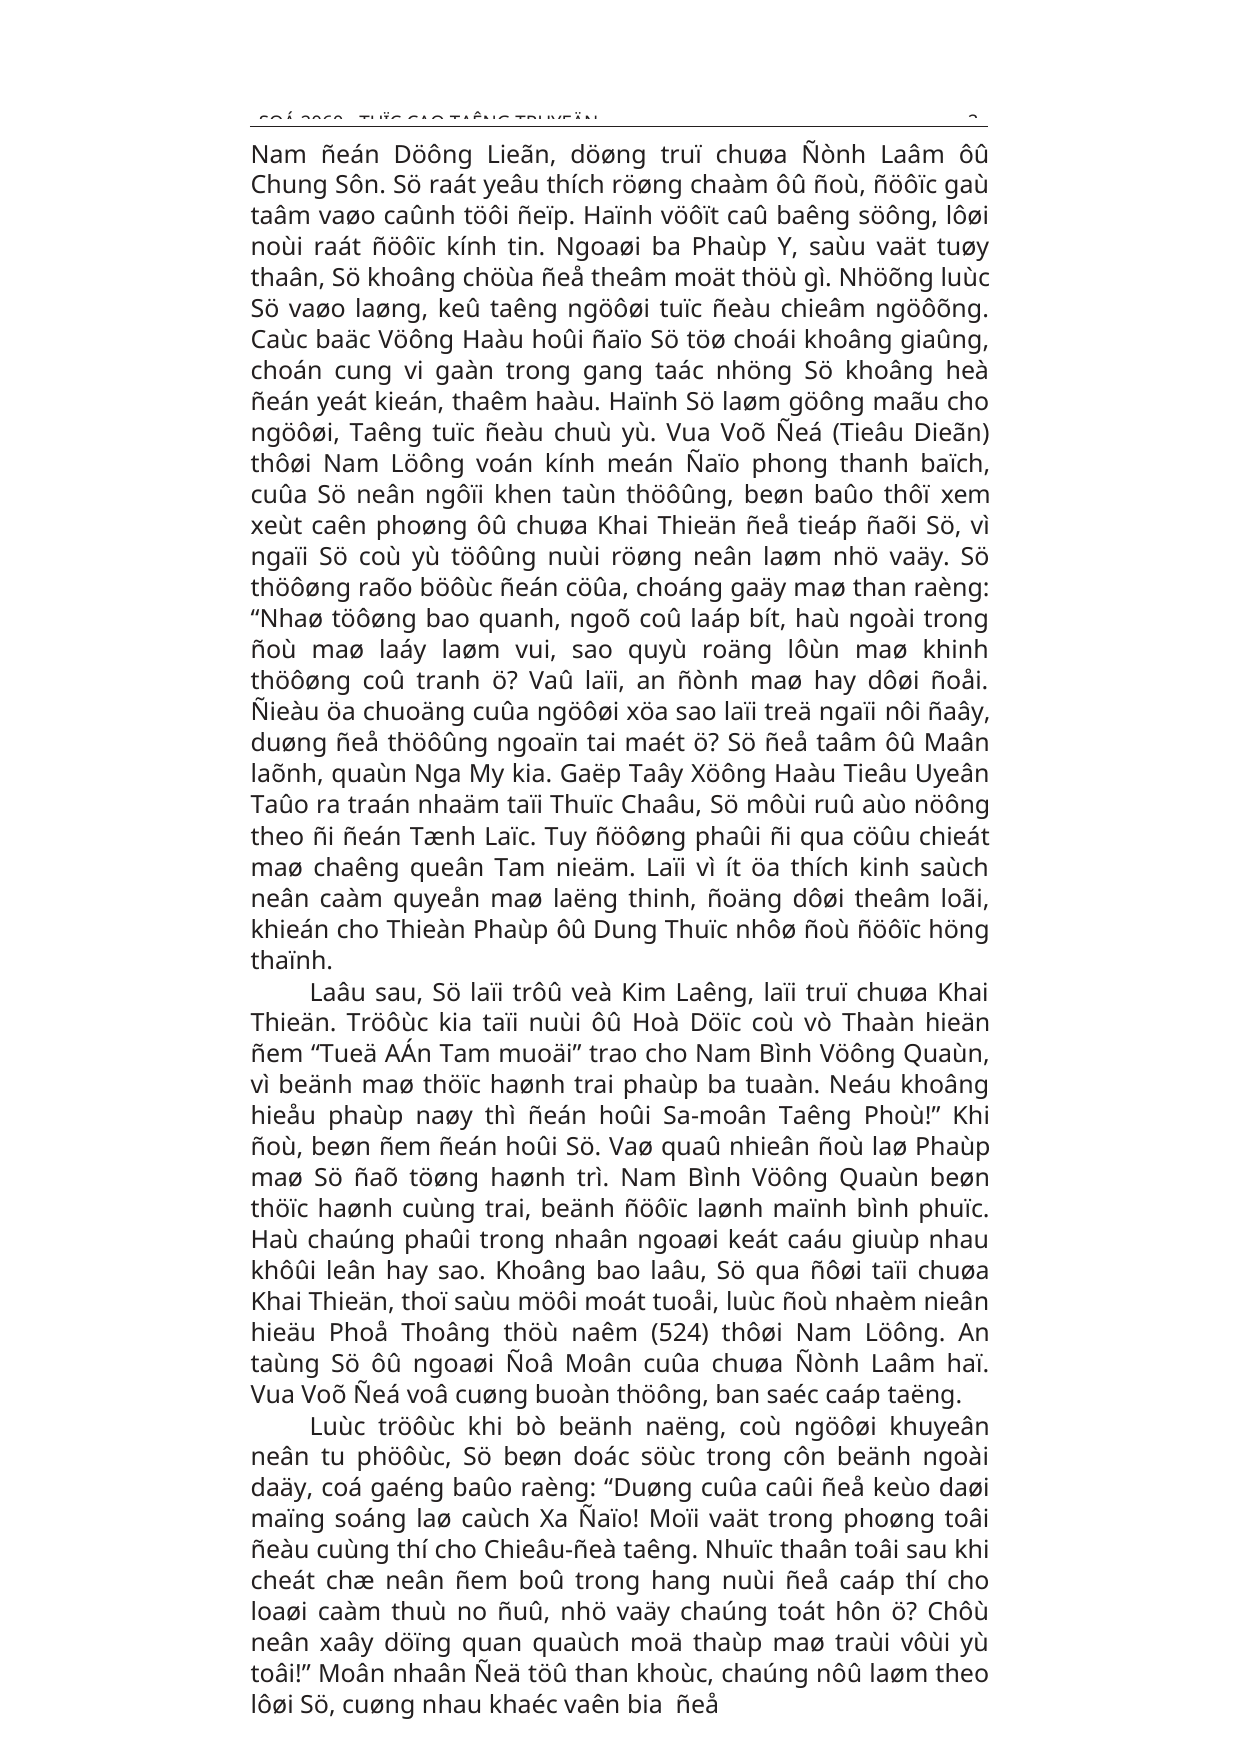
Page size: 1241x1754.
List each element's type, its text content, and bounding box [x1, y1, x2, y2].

text Nam ñeán Döông Lieãn, döøng truï chuøa Ñònh Laâm ôû Chung Sôn. Sö raát yeâu thích röøng chaàm ôû ñoù, ñöôïc gaù taâm vaøo caûnh töôi ñeïp. Haïnh vöôït caû baêng söông, lôøi noùi raát ñöôïc kính tin. Ngoaøi ba Phaùp Y, saùu vaät tuøy thaân, Sö khoâng chöùa ñeå theâm moät thöù gì. Nhöõng luùc Sö vaøo laøng, keû taêng ngöôøi tuïc ñeàu chieâm ngöôõng. Caùc baäc Vöông Haàu hoûi ñaïo Sö töø choái khoâng giaûng, choán cung vi gaàn trong gang taác nhöng Sö khoâng heà ñeán yeát kieán, thaêm haàu. Haïnh Sö laøm göông maãu cho ngöôøi, Taêng tuïc ñeàu chuù yù. Vua Voõ Ñeá (Tieâu Dieãn) thôøi Nam Löông voán kính meán Ñaïo phong thanh baïch, cuûa Sö neân ngôïi khen taùn thöôûng, beøn baûo thôï xem xeùt caên phoøng ôû chuøa Khai Thieän ñeå tieáp ñaõi Sö, vì ngaïi Sö coù yù töôûng nuùi röøng neân laøm nhö vaäy. Sö thöôøng raõo böôùc ñeán cöûa, choáng gaäy maø than raèng: “Nhaø töôøng bao quanh, ngoõ coû laáp bít, haù ngoài trong ñoù maø laáy laøm vui, sao quyù roäng lôùn maø khinh thöôøng coû tranh ö? Vaû laïi, an ñònh maø hay dôøi ñoåi. Ñieàu öa chuoäng cuûa ngöôøi xöa sao laïi treä ngaïi nôi ñaây, duøng ñeå thöôûng ngoaïn tai maét ö? Sö ñeå taâm ôû Maân laõnh, quaùn Nga My kia. Gaëp Taây Xöông Haàu Tieâu Uyeân Taûo ra traán nhaäm taïi Thuïc Chaâu, Sö môùi ruû aùo nöông theo ñi ñeán Tænh Laïc. Tuy ñöôøng phaûi ñi qua cöûu chieát maø chaêng queân Tam nieäm. Laïi vì ít öa thích kinh saùch neân caàm quyeån maø laëng thinh, ñoäng dôøi theâm loãi, khieán cho Thieàn Phaùp ôû Dung Thuïc nhôø ñoù ñöôïc höng thaïnh. [250, 138, 990, 976]
text Laâu sau, Sö laïi trôû veà Kim Laêng, laïi truï chuøa Khai Thieän. Tröôùc kia taïi nuùi ôû Hoà Döïc coù vò Thaàn hieän ñem “Tueä AÁn Tam muoäi” trao cho Nam Bình Vöông Quaùn, vì beänh maø thöïc haønh trai phaùp ba tuaàn. Neáu khoâng hieåu phaùp naøy thì ñeán hoûi Sa-moân Taêng Phoù!” Khi ñoù, beøn ñem ñeán hoûi Sö. Vaø quaû nhieân ñoù laø Phaùp maø Sö ñaõ töøng haønh trì. Nam Bình Vöông Quaùn beøn thöïc haønh cuùng trai, beänh ñöôïc laønh maïnh bình phuïc. Haù chaúng phaûi trong nhaân ngoaøi keát caáu giuùp nhau khôûi leân hay sao. Khoâng bao laâu, Sö qua ñôøi taïi chuøa Khai Thieän, thoï saùu möôi moát tuoåi, luùc ñoù nhaèm nieân hieäu Phoå Thoâng thöù naêm (524) thôøi Nam Löông. An taùng Sö ôû ngoaøi Ñoâ Moân cuûa chuøa Ñònh Laâm haï. Vua Voõ Ñeá voâ cuøng buoàn thöông, ban saéc caáp taëng. [250, 976, 990, 1411]
text Luùc tröôùc khi bò beänh naëng, coù ngöôøi khuyeân neân tu phöôùc, Sö beøn doác söùc trong côn beänh ngoài daäy, coá gaéng baûo raèng: “Duøng cuûa caûi ñeå keùo daøi maïng soáng laø caùch Xa Ñaïo! Moïi vaät trong phoøng toâi ñeàu cuùng thí cho Chieâu-ñeà taêng. Nhuïc thaân toâi sau khi cheát chæ neân ñem boû trong hang nuùi ñeå caáp thí cho loaøi caàm thuù no ñuû, nhö vaäy chaúng toát hôn ö? Chôù neân xaây döïng quan quaùch moä thaùp maø traùi vôùi yù toâi!” Moân nhaân Ñeä töû than khoùc, chaúng nôû laøm theo lôøi Sö, cuøng nhau khaéc vaên bia ñeå [250, 1411, 990, 1721]
